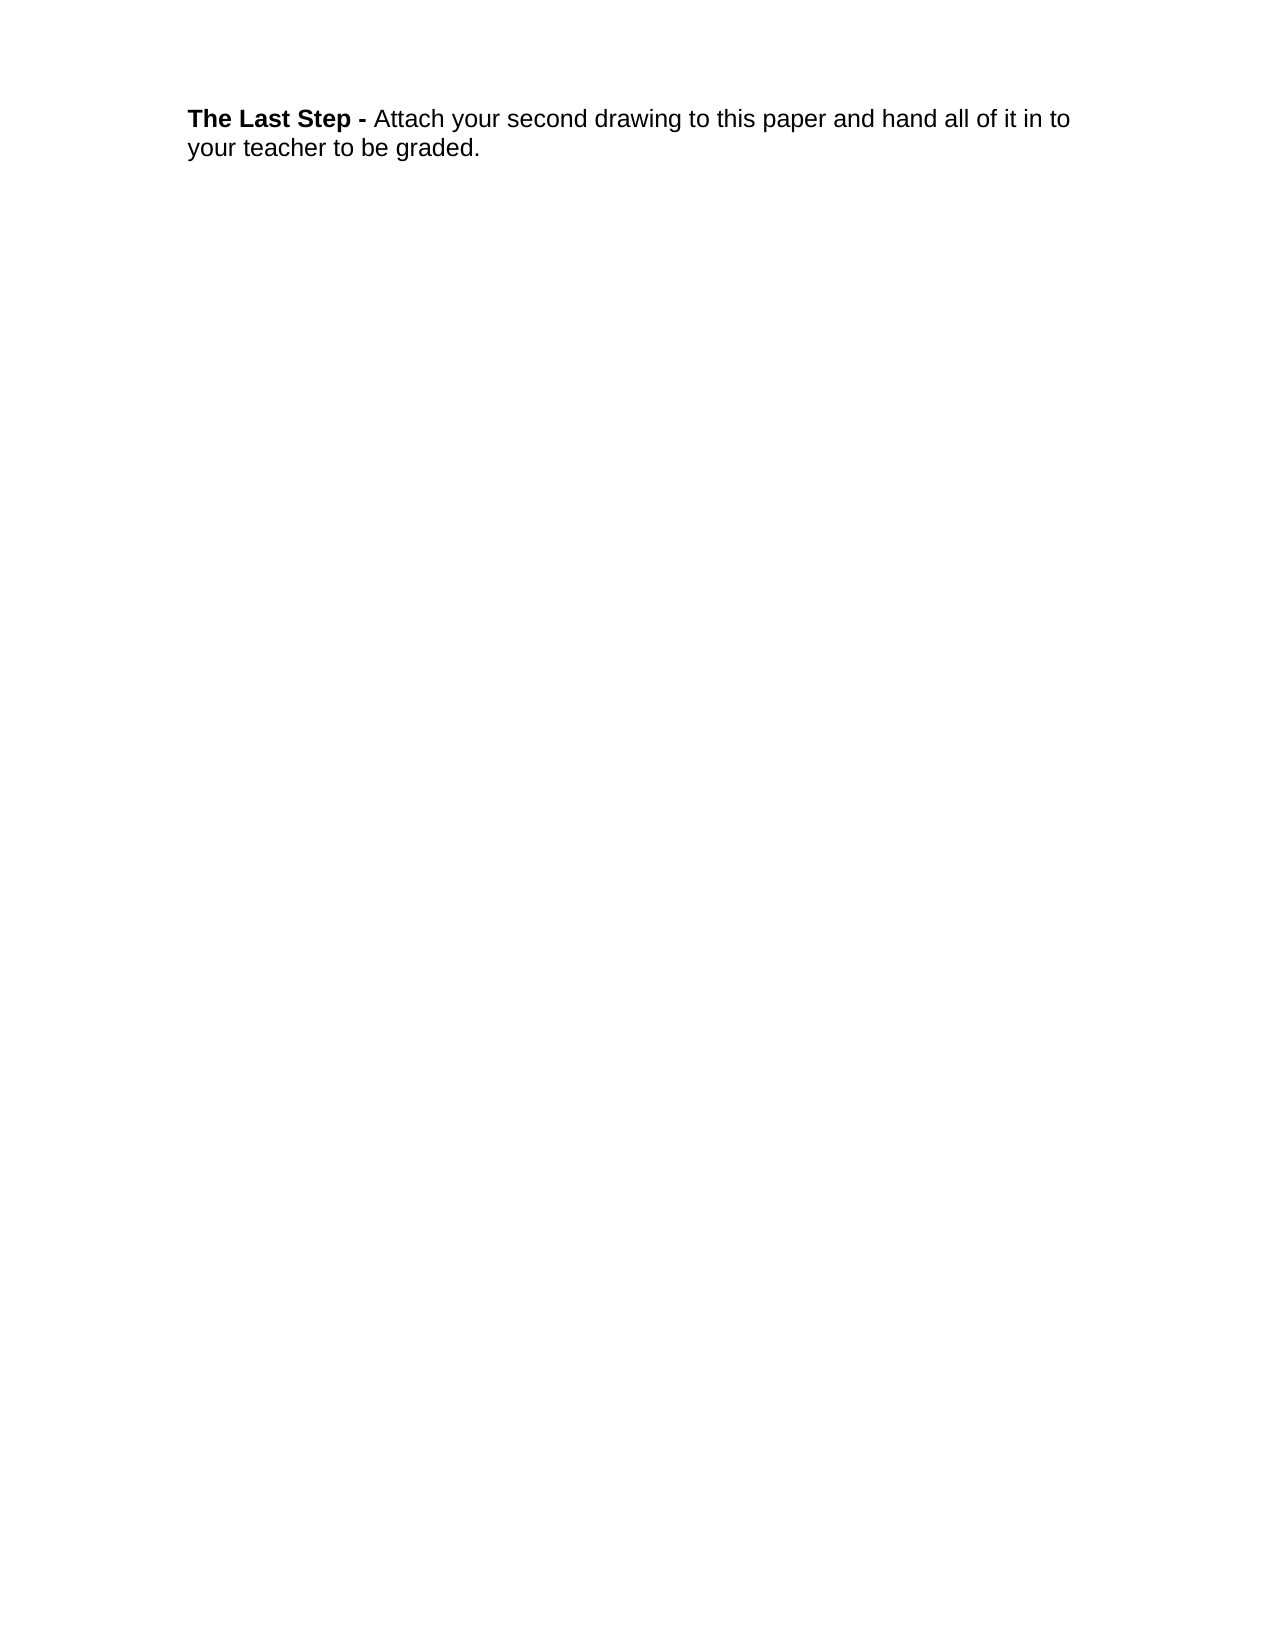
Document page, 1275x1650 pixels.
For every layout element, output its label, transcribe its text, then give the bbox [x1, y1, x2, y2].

list The Last Step - Attach your second drawing to this paper and hand all of it in to your teacher to be graded. [187, 104, 1125, 161]
